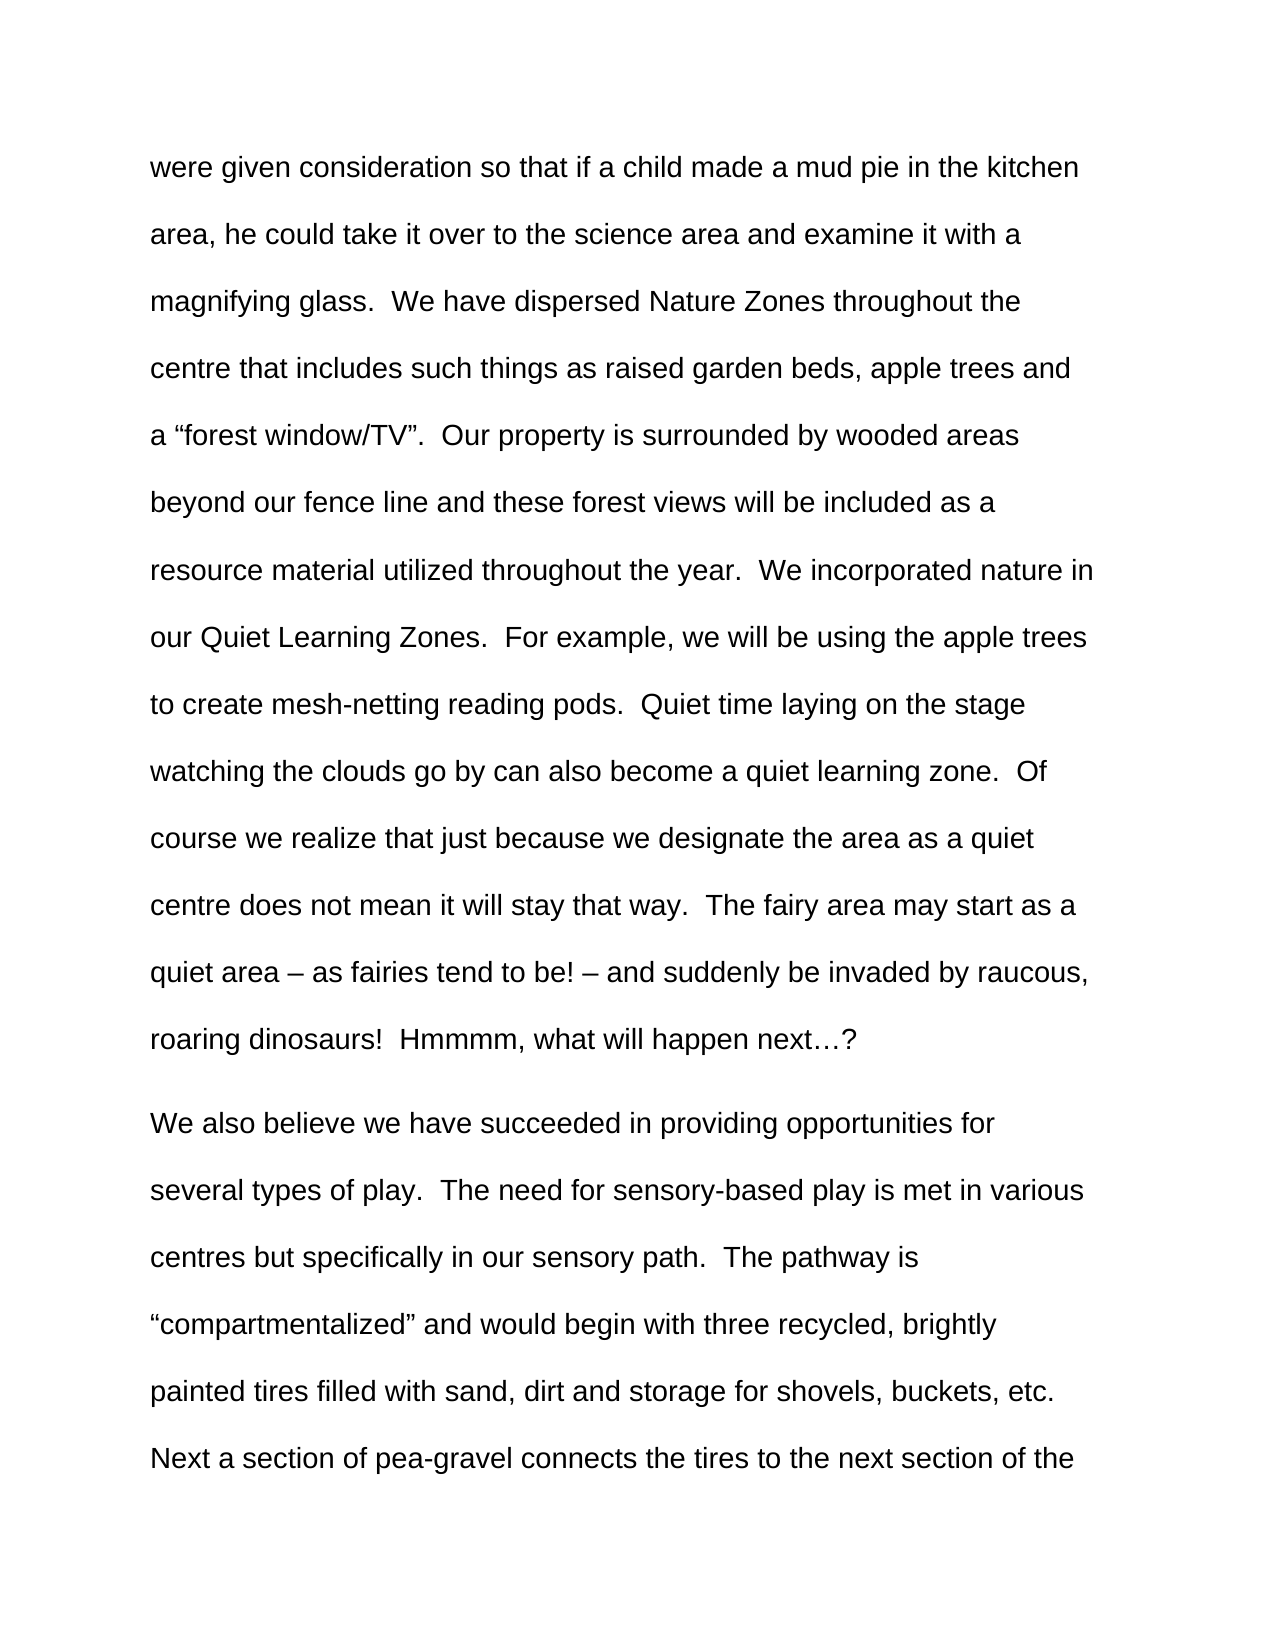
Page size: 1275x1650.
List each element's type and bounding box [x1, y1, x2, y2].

text [150, 1106, 1095, 1475]
text [150, 150, 1095, 1056]
